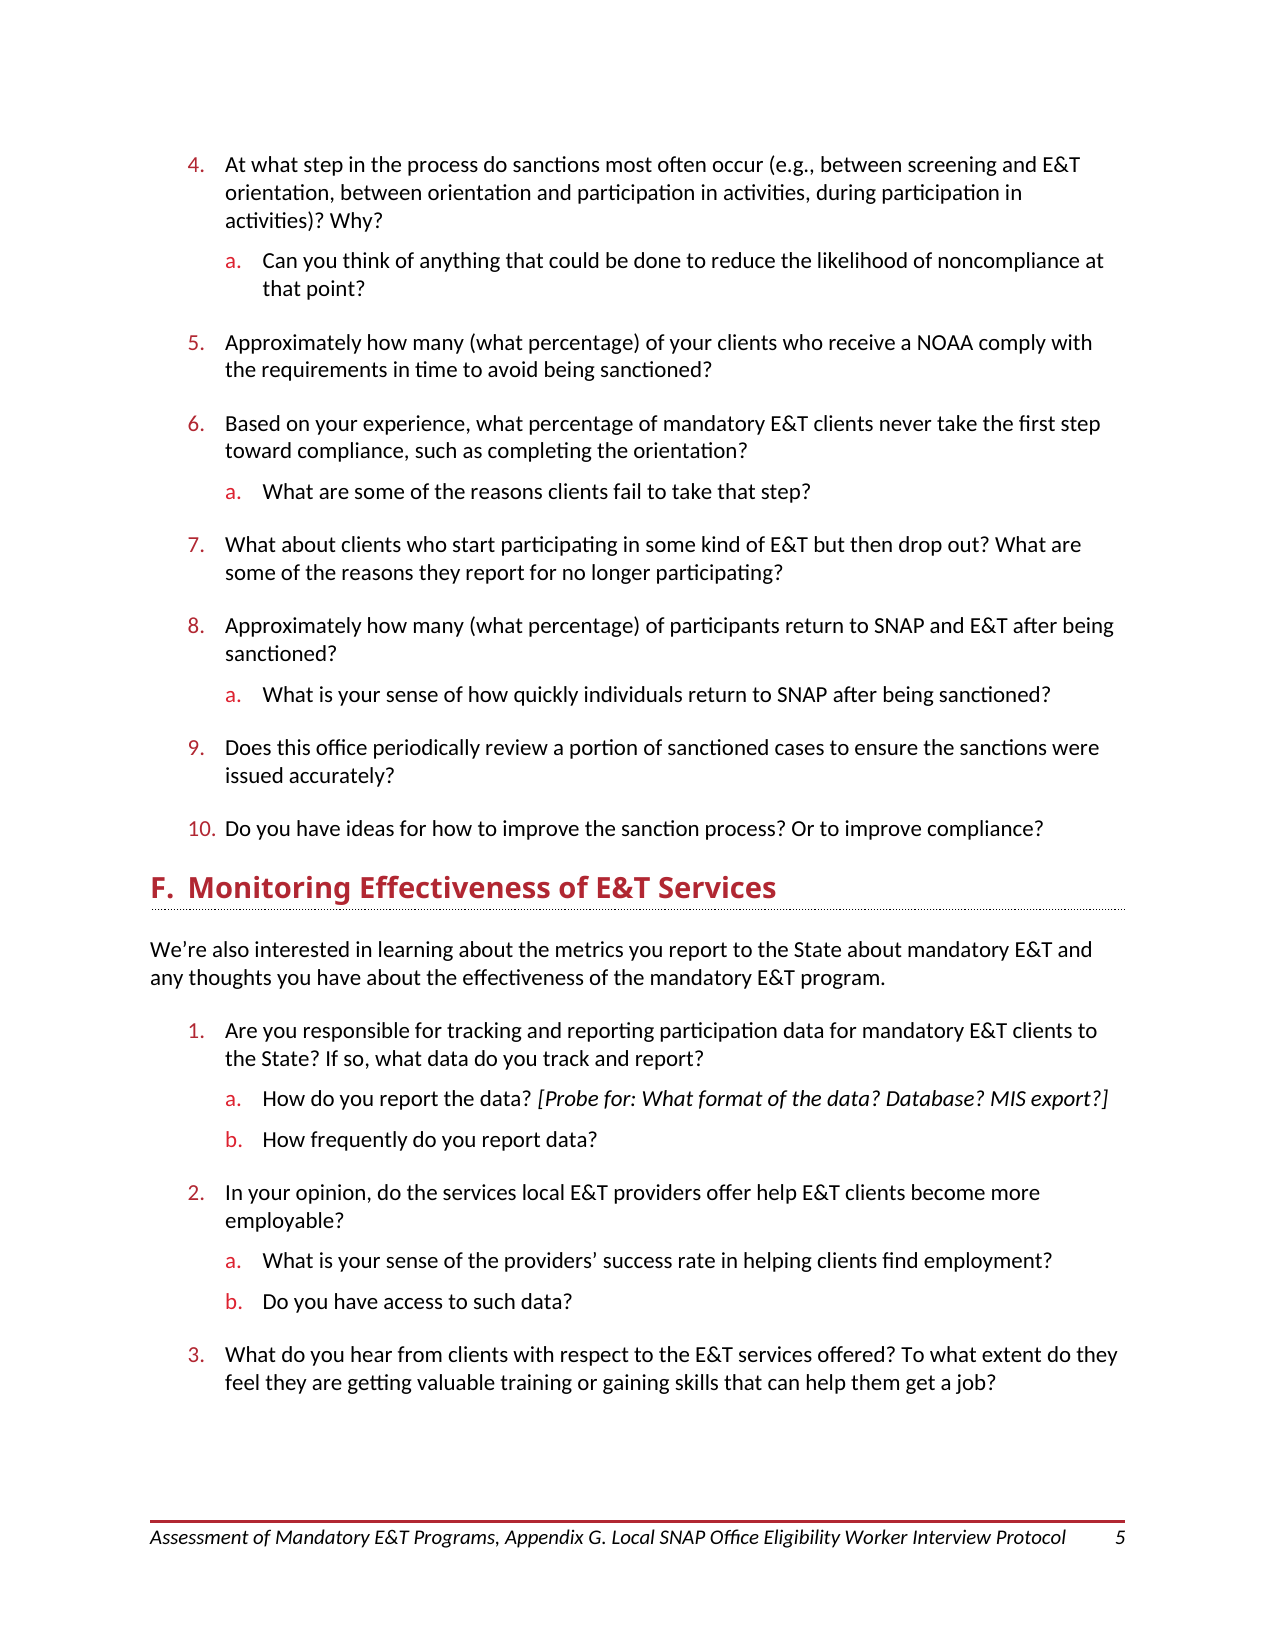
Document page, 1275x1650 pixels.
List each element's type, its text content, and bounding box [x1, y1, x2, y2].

list How do you report the data? [Probe for: What format of the data? Database? MIS export?] [225, 1084, 1125, 1112]
text Do you have ideas for how to improve the sanction process? Or to improve compliance? [187, 814, 1125, 842]
text Based on your experience, what percentage of mandatory E&T clients never take the first step toward compliance, such as completing the orientation? [187, 409, 1125, 465]
text What about clients who start participating in some kind of E&T but then drop out? What are some of the reasons they report for no longer participating? [187, 530, 1125, 586]
text Does this office periodically review a portion of sanctioned cases to ensure the sanctions were issued accurately? [187, 733, 1125, 789]
subtitle Monitoring Effectiveness of E&T Services [150, 867, 1125, 910]
list Are you responsible for tracking and reporting participation data for mandatory E&T clients to the State? If so, what data do you track and report? [187, 1016, 1125, 1072]
text At what step in the process do sanctions most often occur (e.g., between screening and E&T orientation, between orientation and participation in activities, during participation in activities)? Why? [187, 150, 1125, 234]
text Approximately how many (what percentage) of your clients who receive a NOAA comply with the requirements in time to avoid being sanctioned? [187, 328, 1125, 384]
text We’re also interested in learning about the metrics you report to the State about mandatory E&T and any thoughts you have about the effectiveness of the mandatory E&T program. [150, 935, 1125, 991]
list What are some of the reasons clients fail to take that step? [225, 477, 1125, 505]
text In your opinion, do the services local E&T providers offer help E&T clients become more employable? [187, 1178, 1125, 1234]
list What is your sense of how quickly individuals return to SNAP after being sanctioned? [225, 680, 1125, 708]
list What is your sense of the providers’ success rate in helping clients find employment? [225, 1246, 1125, 1274]
text Approximately how many (what percentage) of participants return to SNAP and E&T after being sanctioned? [187, 611, 1125, 667]
list How frequently do you report data? [225, 1125, 1125, 1153]
list Do you have access to such data? [225, 1287, 1125, 1315]
text What do you hear from clients with respect to the E&T services offered? To what extent do they feel they are getting valuable training or gaining skills that can help them get a job? [187, 1340, 1125, 1396]
list Can you think of anything that could be done to reduce the likelihood of noncompliance at that point? [225, 247, 1125, 303]
